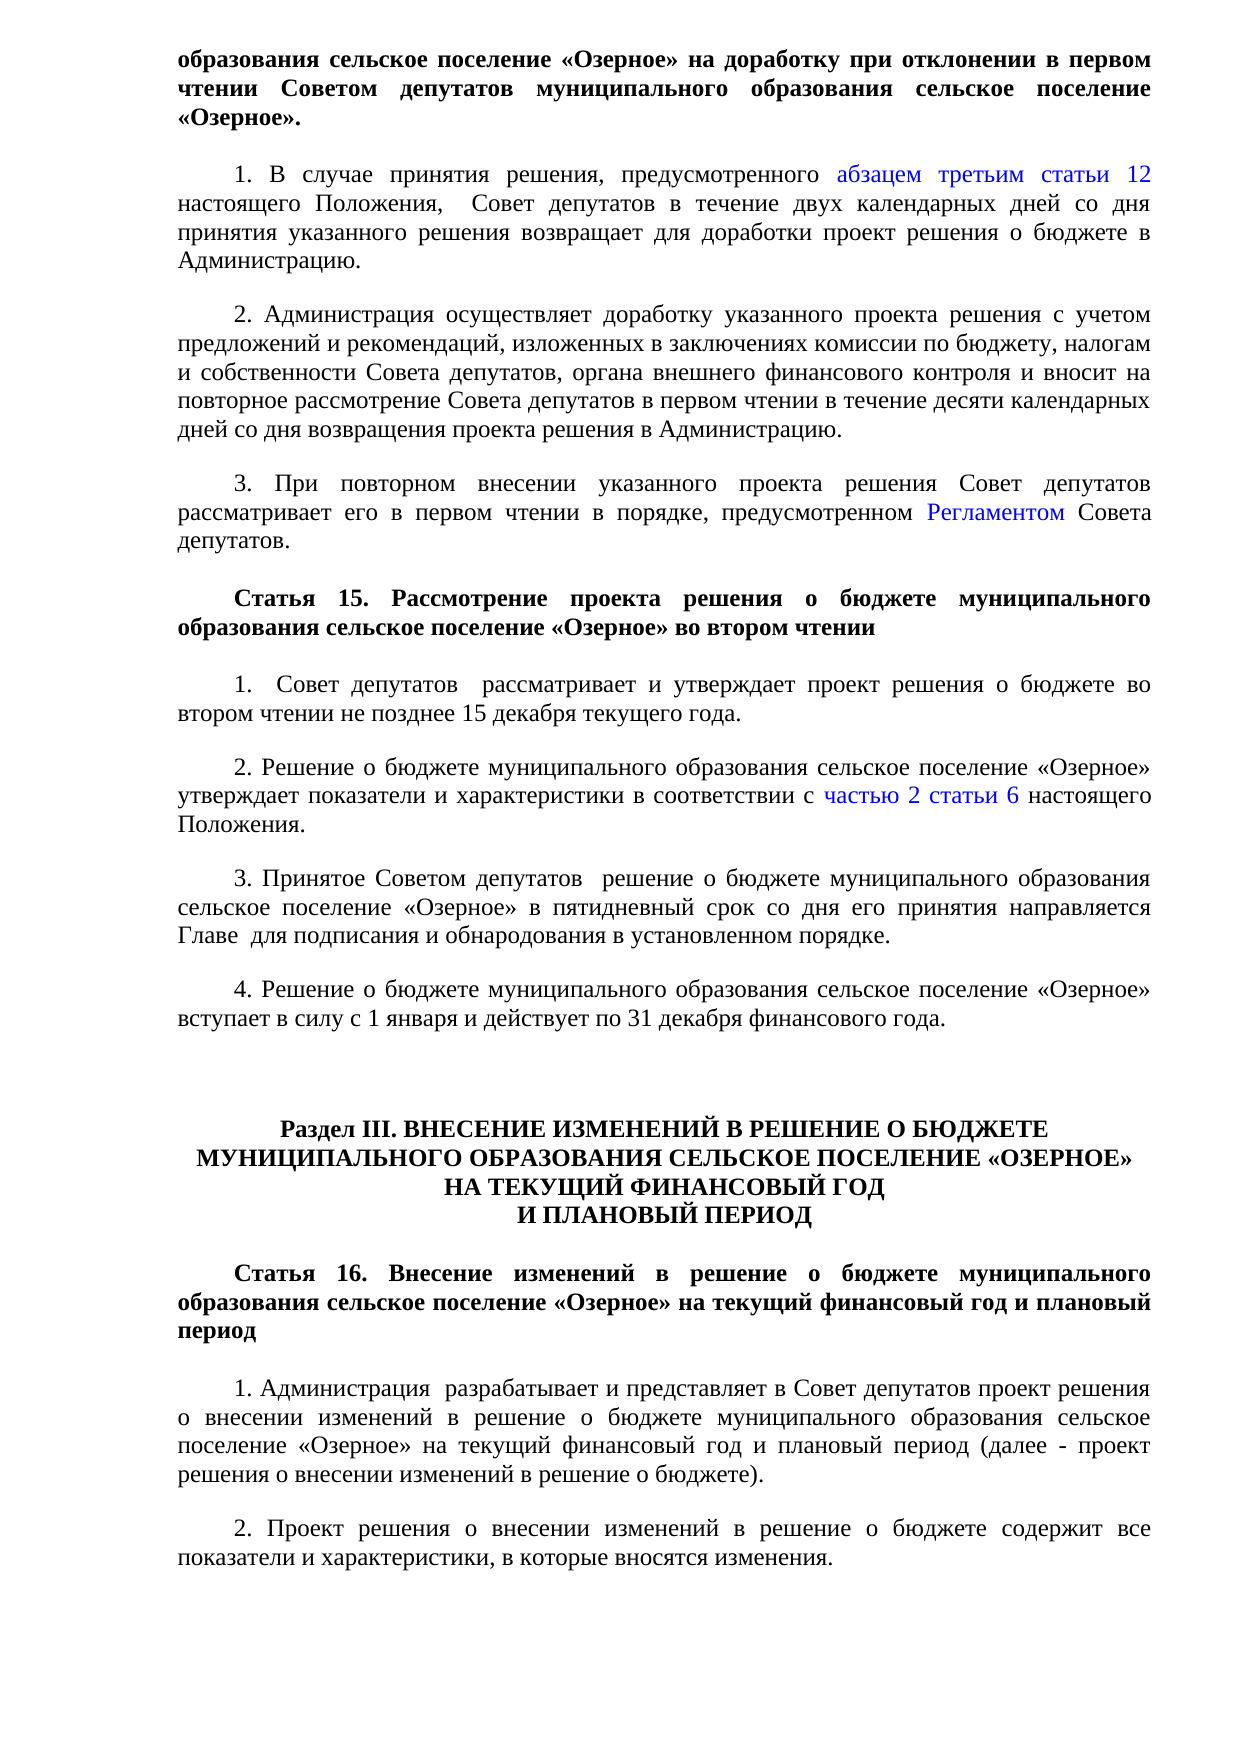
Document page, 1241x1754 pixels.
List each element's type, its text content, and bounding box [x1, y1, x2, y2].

text 3. Принятое Советом депутатов решение о бюджете муниципального образования сельское поселение «Озерное» в пятидневный срок со дня его принятия направляется Главе для подписания и обнародования в установленном порядке. [177, 863, 1152, 949]
title Статья 16. Внесение изменений в решение о бюджете муниципального образования сельское поселение «Озерное» на текущий финансовый год и плановый период [177, 1258, 1152, 1344]
text 1. Администрация разрабатывает и представляет в Совет депутатов проект решения о внесении изменений в решение о бюджете муниципального образования сельское поселение «Озерное» на текущий финансовый год и плановый период (далее - проект решения о внесении изменений в решение о бюджете). [177, 1373, 1152, 1488]
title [177, 44, 1152, 131]
text 1. В случае принятия решения, предусмотренного абзацем третьим статьи 12 настоящего Положения, Совет депутатов в течение двух календарных дней со дня принятия указанного решения возвращает для доработки проект решения о бюджете в Администрацию. [177, 159, 1152, 274]
text 2. Решение о бюджете муниципального образования сельское поселение «Озерное» утверждает показатели и характеристики в соответствии с частью 2 статьи 6 настоящего Положения. [177, 752, 1152, 838]
text 2. Администрация осуществляет доработку указанного проекта решения с учетом предложений и рекомендаций, изложенных в заключениях комиссии по бюджету, налогам и собственности Совета депутатов, органа внешнего финансового контроля и вносит на повторное рассмотрение Совета депутатов в первом чтении в течение десяти календарных дней со дня возвращения проекта решения в Администрацию. [177, 299, 1152, 443]
text 4. Решение о бюджете муниципального образования сельское поселение «Озерное» вступает в силу с 1 января и действует по 31 декабря финансового года. [177, 974, 1152, 1032]
title Статья 15. Рассмотрение проекта решения о бюджете муниципального образования сельское поселение «Озерное» во втором чтении [177, 583, 1152, 641]
text 3. При повторном внесении указанного проекта решения Совет депутатов рассматривает его в первом чтении в порядке, предусмотренном Регламентом Совета депутатов. [177, 468, 1152, 554]
text 2. Проект решения о внесении изменений в решение о бюджете содержит все показатели и характеристики, в которые вносятся изменения. [177, 1513, 1152, 1571]
title Раздел III. ВНЕСЕНИЕ ИЗМЕНЕНИЙ В РЕШЕНИЕ О БЮДЖЕТЕ [177, 1114, 1152, 1143]
text 1. Совет депутатов рассматривает и утверждает проект решения о бюджете во втором чтении не позднее 15 декабря текущего года. [177, 669, 1152, 727]
title И ПЛАНОВЫЙ ПЕРИОД [177, 1201, 1152, 1229]
title МУНИЦИПАЛЬНОГО ОБРАЗОВАНИЯ СЕЛЬСКОЕ ПОСЕЛЕНИЕ «ОЗЕРНОЕ» НА ТЕКУЩИЙ ФИНАНСОВЫЙ ГОД [177, 1143, 1152, 1201]
